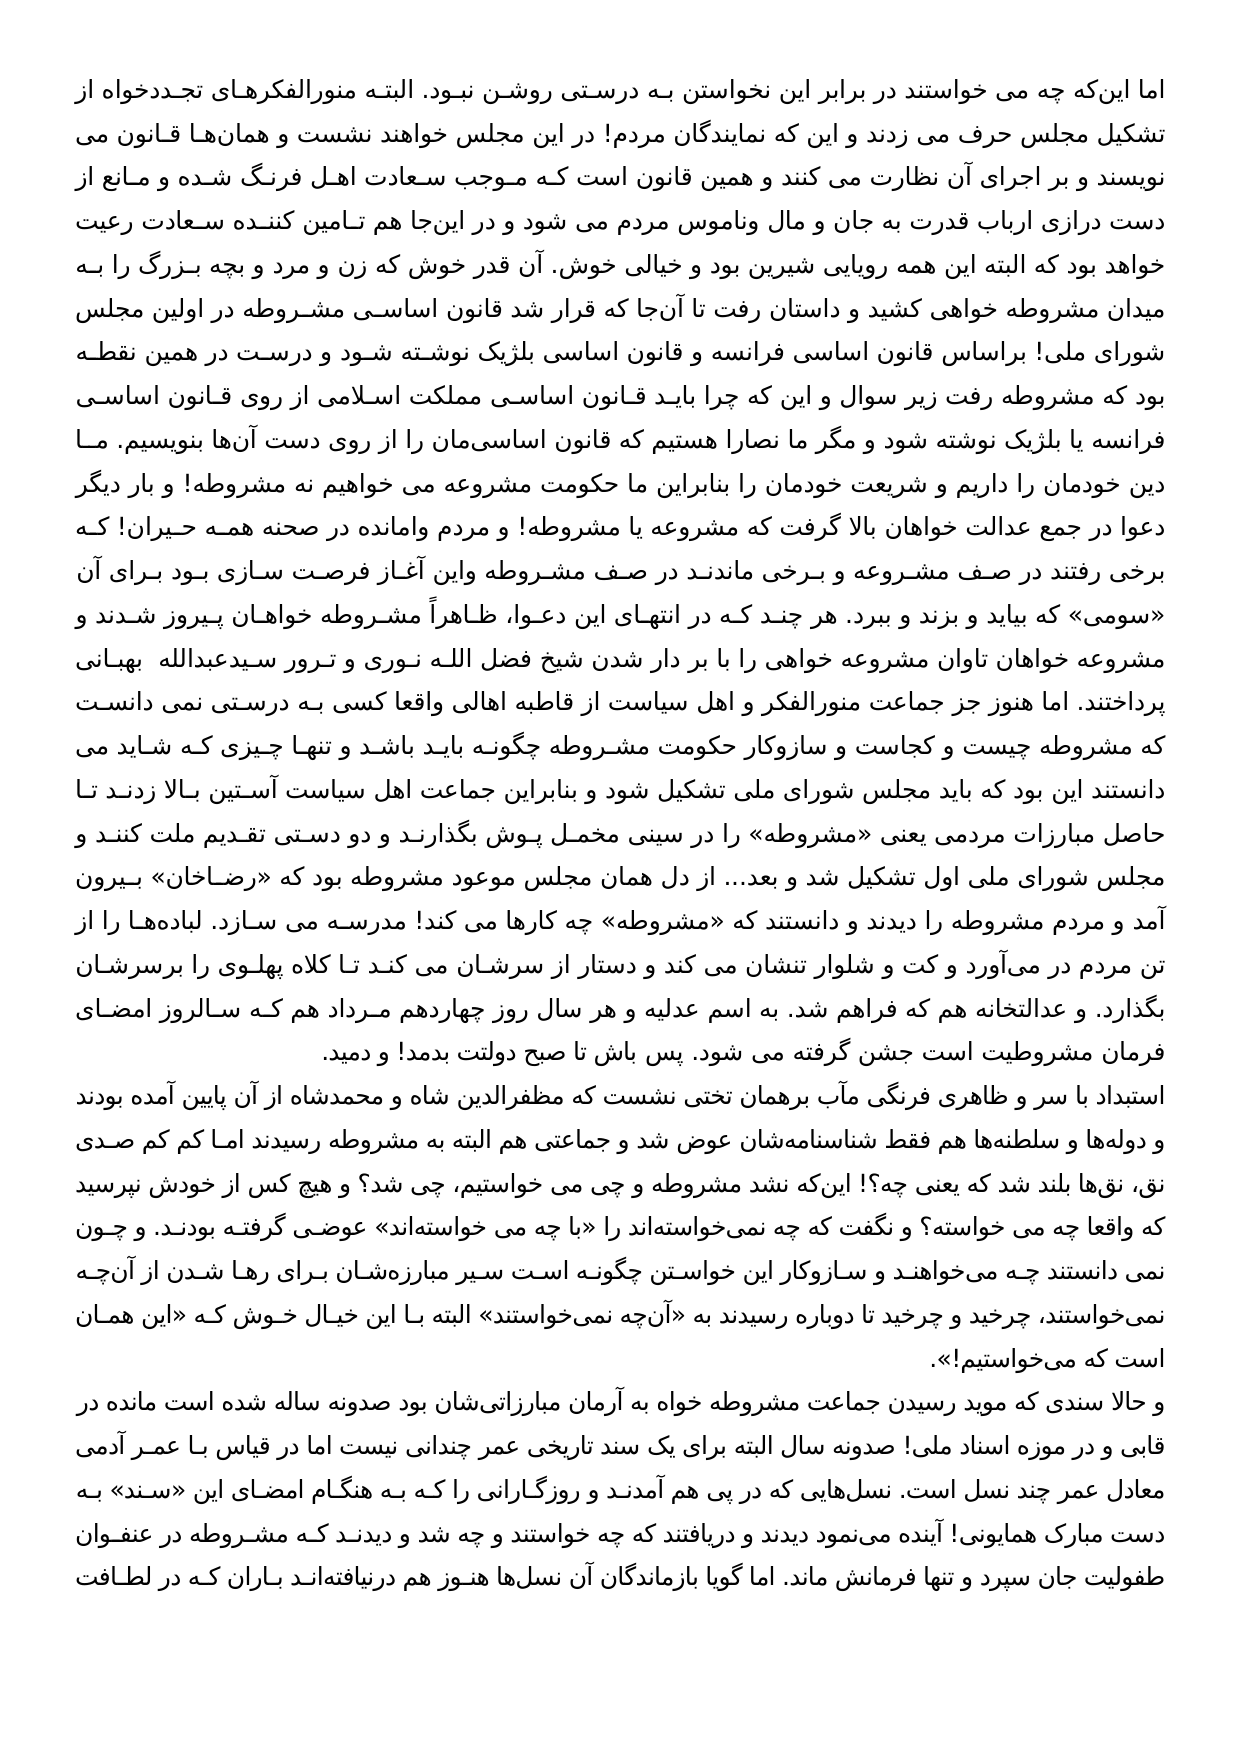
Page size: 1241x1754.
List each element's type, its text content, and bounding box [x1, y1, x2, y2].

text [75, 1387, 1165, 1592]
text استبداد با سر و ظاهری فرنگی مآب برهمان تختی نشست که مظفرالدین شاه و محمدشاه از آن پایین آمده بودند و دوله‌ها و سلطنه‌ها هم فقط شناسنامه‌شان عوض شد و جماعتی هم البته به مشروطه رسیدند اما کم کم صدی نق، نق‌ها بلند شد که یعنی چه؟! این‌که نشد مشروطه و چی می خواستیم، چی شد؟ و هیچ کس از خودش نپرسید که واقعا چه می خواسته؟ و نگفت که چه نمی‌خواسته‌اند را «با چه می خواسته‌اند» عوضی گرفته بودند. و چون نمی دانستند چه می‌خواهند و سازوکار این خواستن چگونه است سیر مبارزه‌شان برای رها شدن از آن‌چه نمی‌خواستند، چرخید و چرخید تا دوباره رسیدند به «آن‌چه نمی‌خواستند» البته با این خیال خوش که «این همان است که می‌خواستیم!». [75, 1081, 1165, 1373]
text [75, 75, 1165, 1067]
